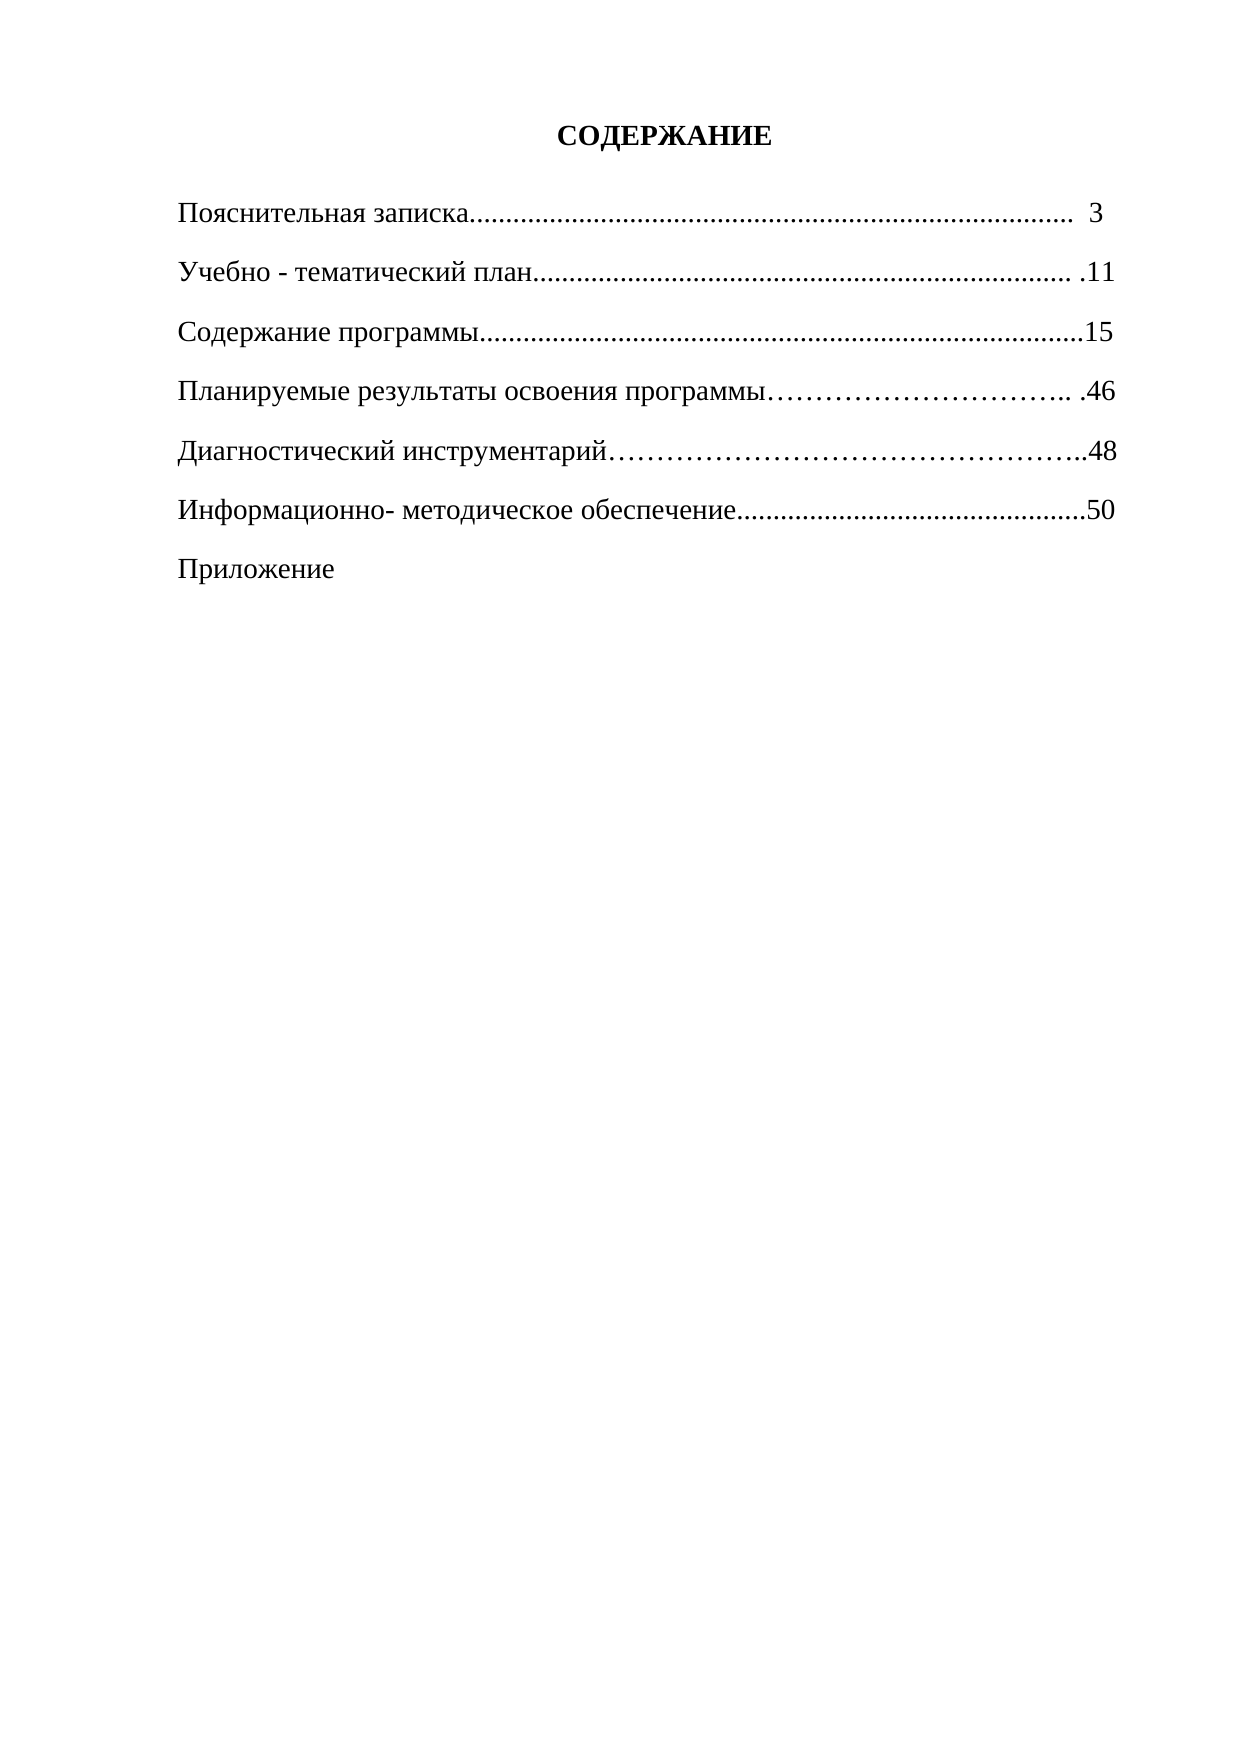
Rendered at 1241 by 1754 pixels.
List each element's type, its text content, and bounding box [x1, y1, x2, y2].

text Планируемые результаты освоения программы………………………….. .46 [177, 373, 1152, 407]
text СОДЕРЖАНИЕ [177, 118, 1152, 152]
text Приложение [177, 551, 1152, 585]
text Содержание программы...................................................................................15 [177, 314, 1152, 347]
text Информационно- методическое обеспечение................................................50 [177, 492, 1152, 526]
text Диагностический инструментарий…………………………………………..48 [177, 433, 1152, 466]
text Учебно - тематический план.......................................................................... .11 [177, 254, 1152, 288]
text Пояснительная записка................................................................................... 3 [177, 195, 1152, 229]
